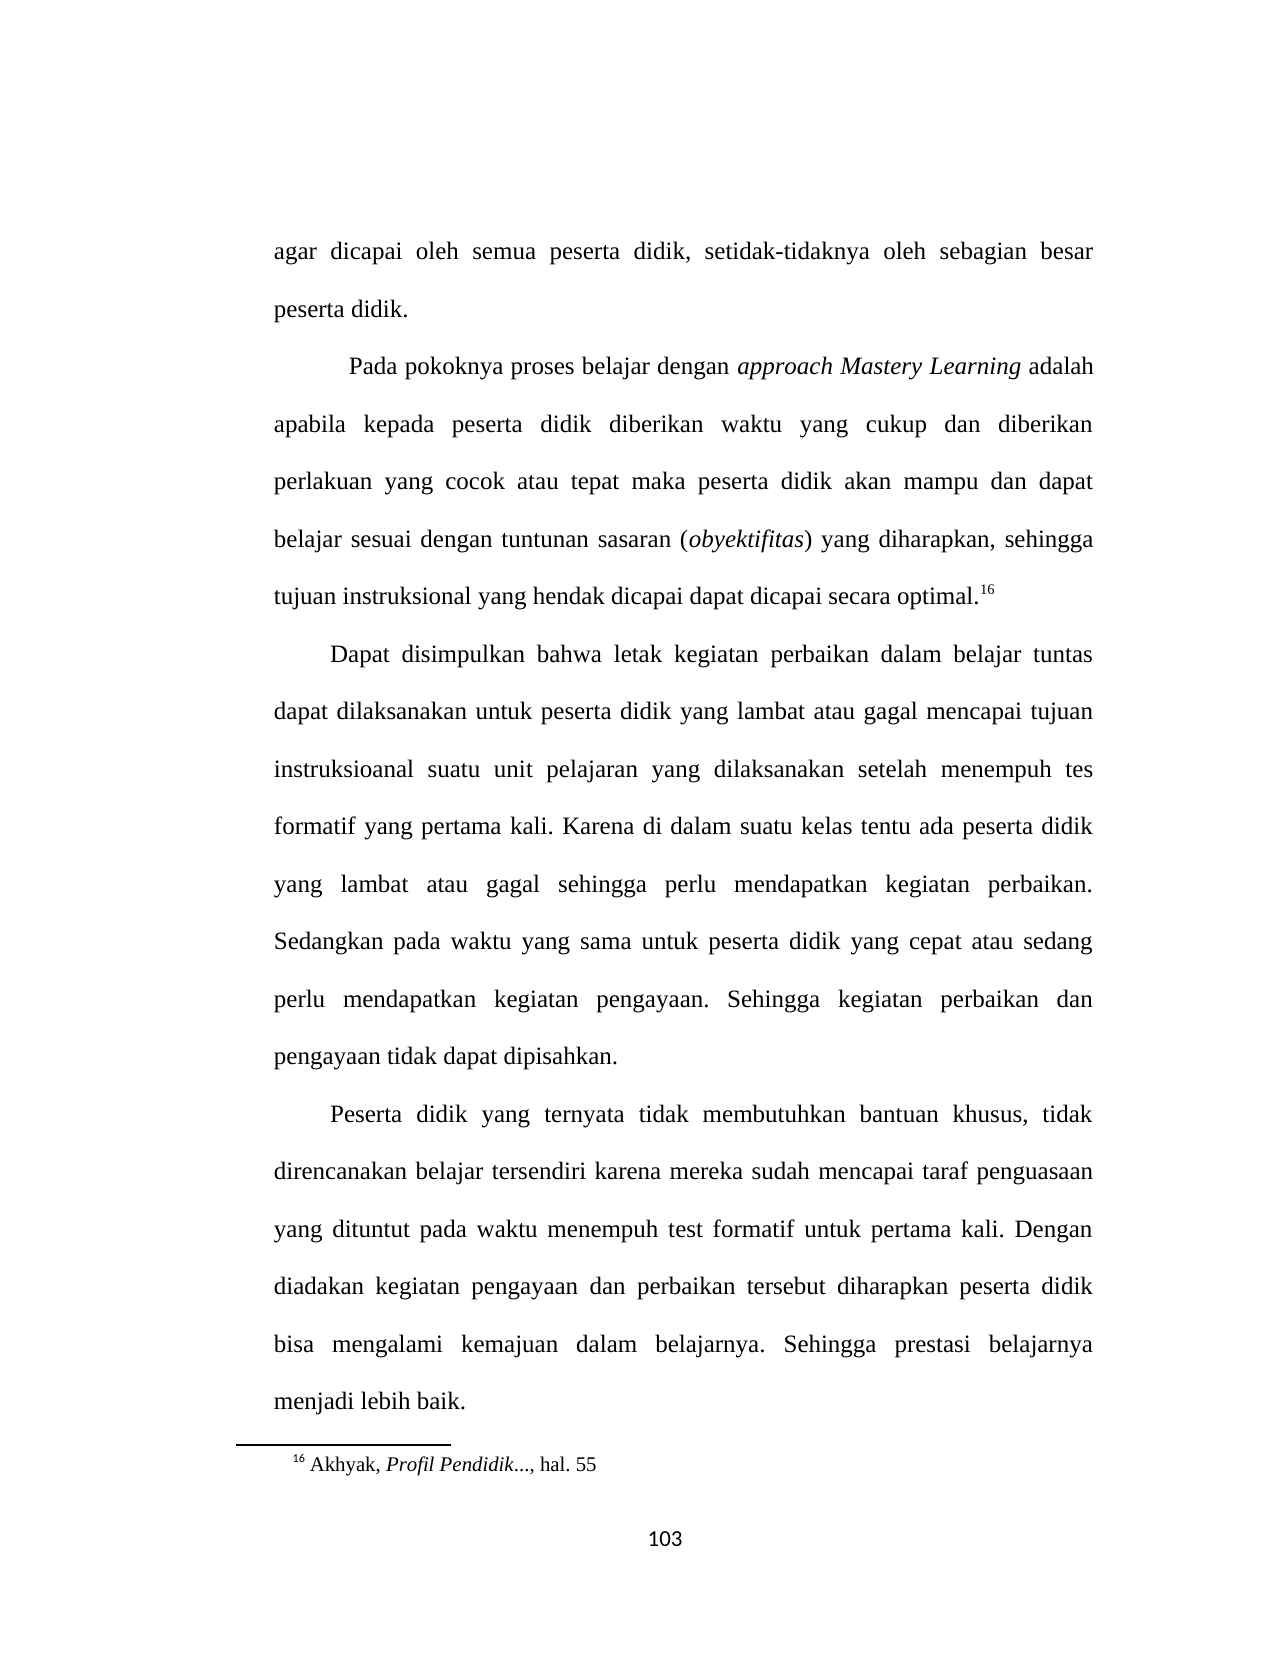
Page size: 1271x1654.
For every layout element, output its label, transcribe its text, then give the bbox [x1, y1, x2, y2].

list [274, 236, 1094, 322]
text Peserta didik yang ternyata tidak membutuhkan bantuan khusus, tidak direncanakan belajar tersendiri karena mereka sudah mencapai taraf penguasaan yang dituntut pada waktu menempuh test formatif untuk pertama kali. Dengan diadakan kegiatan pengayaan dan perbaikan tersebut diharapkan peserta didik bisa mengalami kemajuan dalam belajarnya. Sehingga prestasi belajarnya menjadi lebih baik. [274, 1099, 1094, 1415]
text Dapat disimpulkan bahwa letak kegiatan perbaikan dalam belajar tuntas dapat dilaksanakan untuk peserta didik yang lambat atau gagal mencapai tujuan instruksioanal suatu unit pelajaran yang dilaksanakan setelah menempuh tes formatif yang pertama kali. Karena di dalam suatu kelas tentu ada peserta didik yang lambat atau gagal sehingga perlu mendapatkan kegiatan perbaikan. Sedangkan pada waktu yang sama untuk peserta didik yang cepat atau sedang perlu mendapatkan kegiatan pengayaan. Sehingga kegiatan perbaikan dan pengayaan tidak dapat dipisahkan. [274, 639, 1094, 1070]
list Pada pokoknya proses belajar dengan approach Mastery Learning adalah apabila kepada peserta didik diberikan waktu yang cukup dan diberikan perlakuan yang cocok atau tepat maka peserta didik akan mampu dan dapat belajar sesuai dengan tuntunan sasaran (obyektifitas) yang diharapkan, sehingga tujuan instruksional yang hendak dicapai dapat dicapai secara optimal. [274, 351, 1094, 610]
